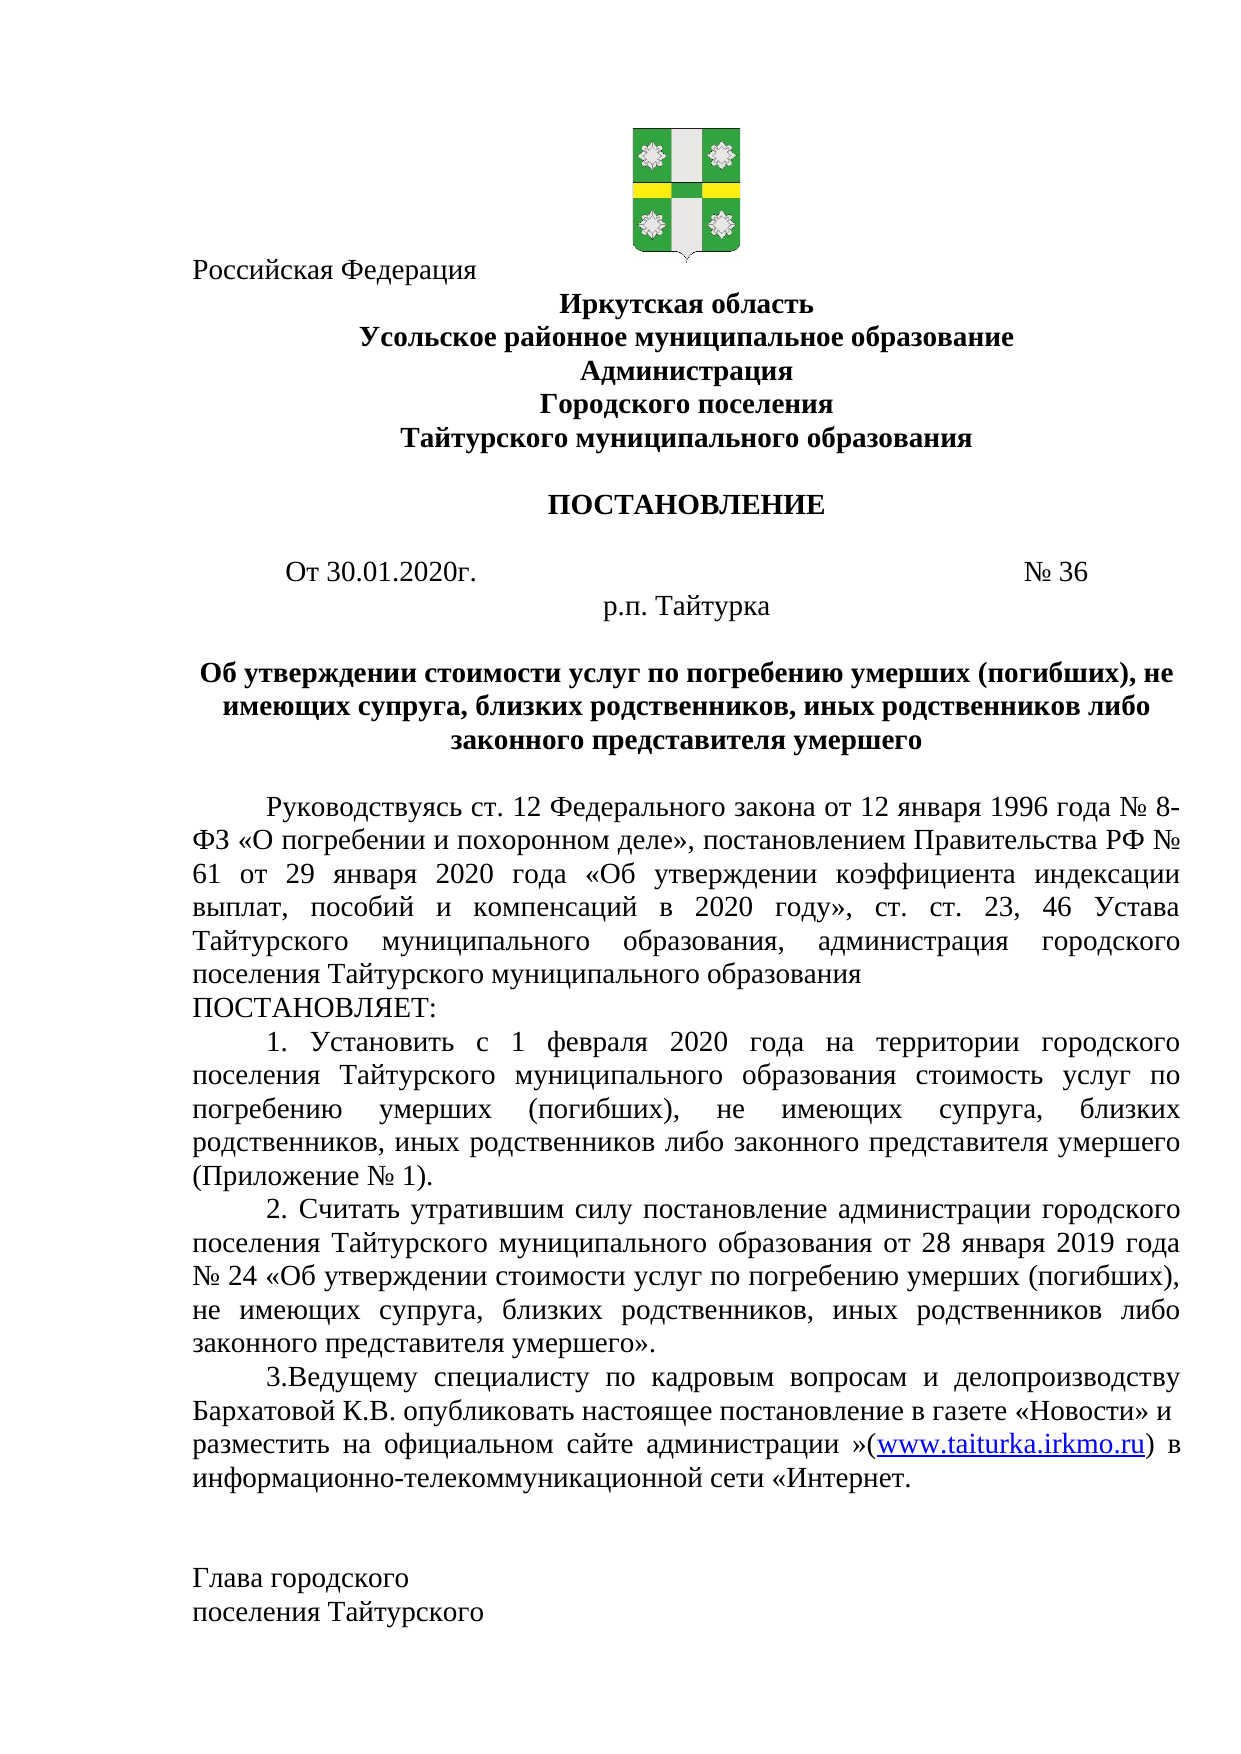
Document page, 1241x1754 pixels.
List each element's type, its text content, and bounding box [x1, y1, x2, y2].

text 2. Считать утратившим силу постановление администрации городского поселения Тайтурского муниципального образования от 28 января 2019 года № 24 «Об утверждении стоимости услуг по погребению умерших (погибших), не имеющих супруга, близких родственников, иных родственников либо законного представителя умершего». [192, 1191, 1181, 1359]
text Глава городского [192, 1560, 1181, 1594]
text р.п. Тайтурка [192, 588, 1181, 621]
text Иркутская область [192, 286, 1181, 319]
text Руководствуясь ст. 12 Федерального закона от 12 января 1996 года № 8-ФЗ «О погребении и похоронном деле», постановлением Правительства РФ № 61 от 29 января 2020 года «Об утверждении коэффициента индексации выплат, пособий и компенсаций в 2020 году», ст. ст. 23, 46 Устава Тайтурского муниципального образования, администрация городского поселения Тайтурского муниципального образования [192, 789, 1181, 990]
text Об утверждении стоимости услуг по погребению умерших (погибших), не имеющих супруга, близких родственников, иных родственников либо законного представителя умершего [192, 655, 1181, 755]
text ПОСТАНОВЛЕНИЕ [192, 487, 1181, 521]
text 3.Ведущему специалисту по кадровым вопросам и делопроизводству Бархатовой К.В. опубликовать настоящее постановление в газете «Новости» и [192, 1359, 1181, 1426]
text разместить на официальном сайте администрации »(www.taiturka.irkmo.ru) в информационно-телекоммуникационной сети «Интернет. [192, 1426, 1181, 1493]
text поселения Тайтурского [192, 1594, 1181, 1627]
picture [632, 128, 741, 263]
text Администрация [192, 353, 1181, 386]
text Тайтурского муниципального образования [192, 420, 1181, 453]
text Городского поселения [192, 386, 1181, 420]
text 1. Установить с 1 февраля 2020 года на территории городского поселения Тайтурского муниципального образования стоимость услуг по погребению умерших (погибших), не имеющих супруга, близких родственников, иных родственников либо законного представителя умершего (Приложение № 1). [192, 1024, 1181, 1191]
text ПОСТАНОВЛЯЕТ: [192, 990, 1181, 1024]
text От 30.01.2020г. № 36 [192, 554, 1181, 588]
text Усольское районное муниципальное образование [192, 319, 1181, 353]
